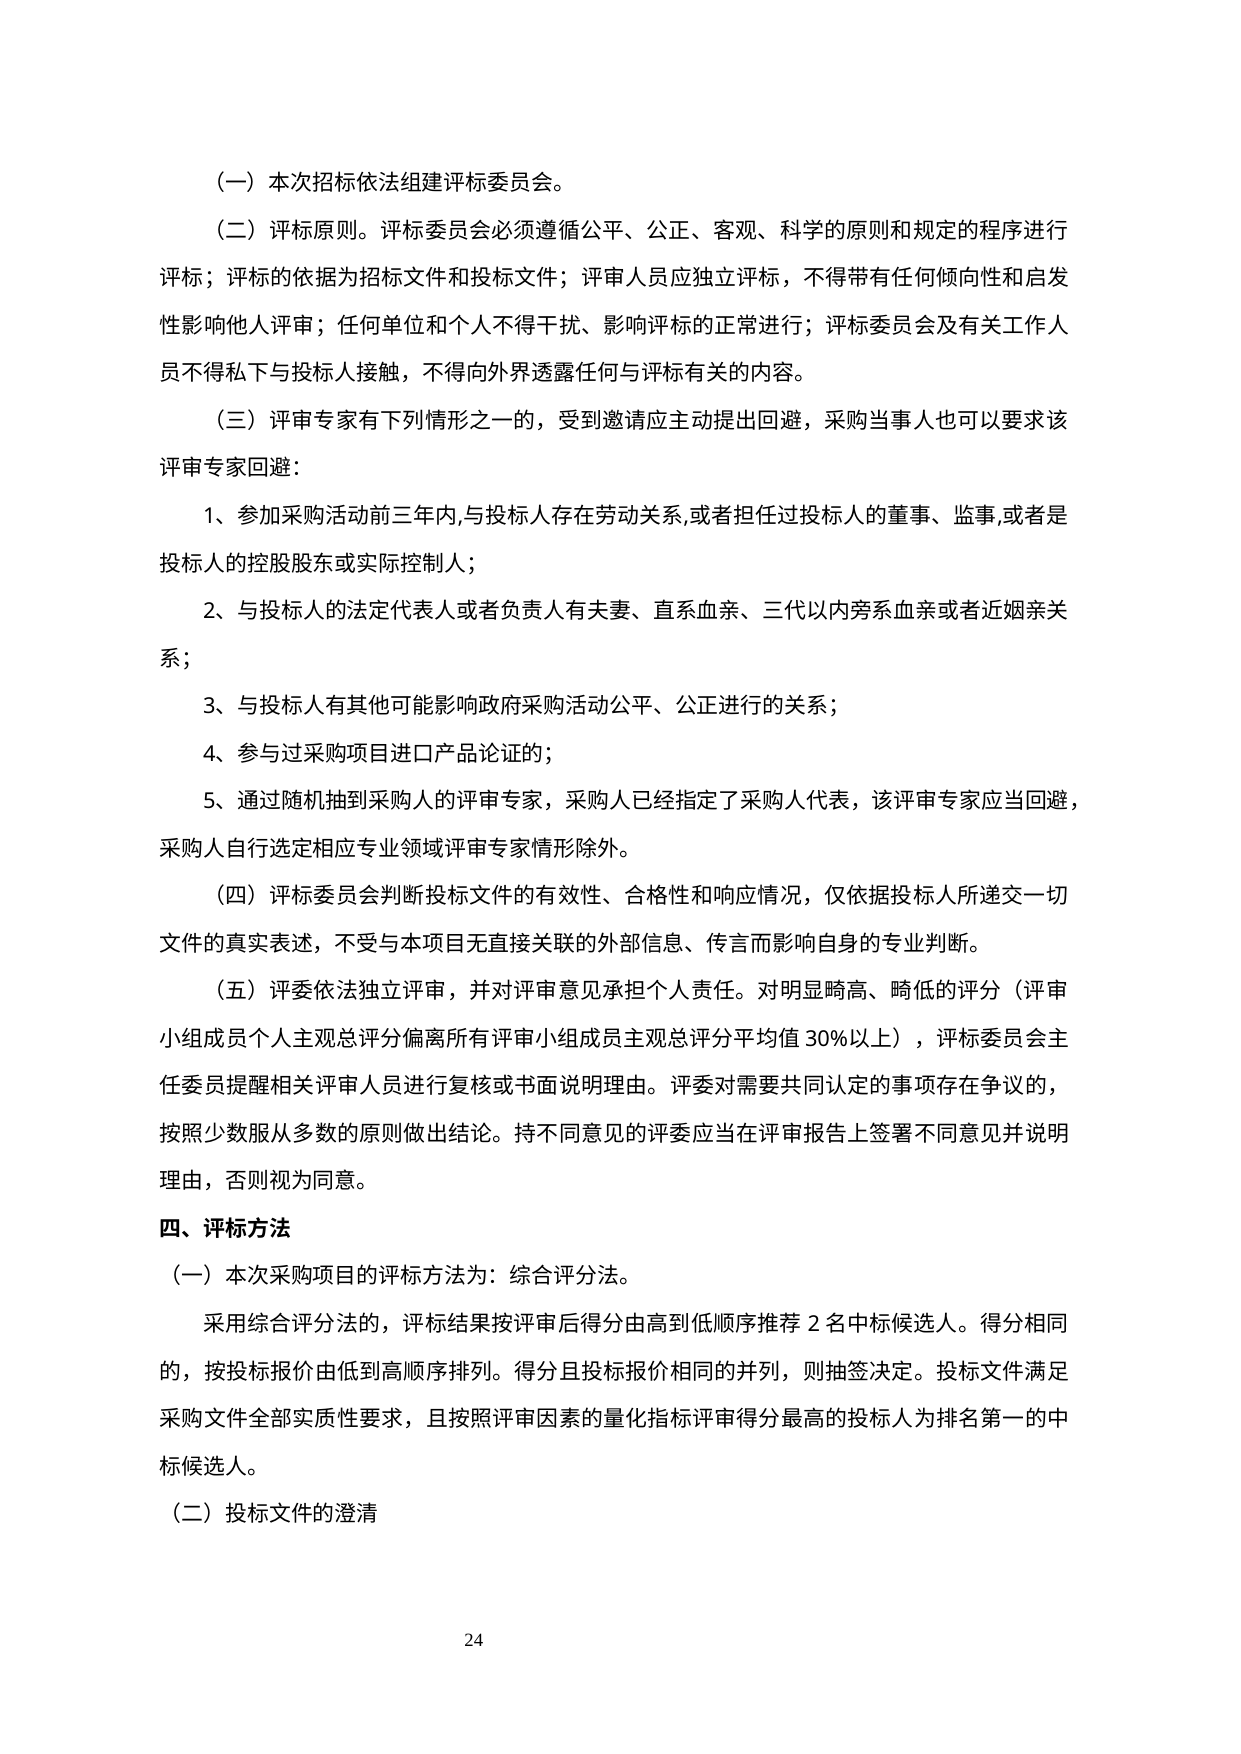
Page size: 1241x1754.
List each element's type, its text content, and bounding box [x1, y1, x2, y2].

text 2、与投标人的法定代表人或者负责人有夫妻、直系血亲、三代以内旁系血亲或者近姻亲关系； [159, 593, 1069, 672]
text 1、参加采购活动前三年内,与投标人存在劳动关系,或者担任过投标人的董事、监事,或者是投标人的控股股东或实际控制人； [159, 498, 1069, 577]
text （三）评审专家有下列情形之一的，受到邀请应主动提出回避，采购当事人也可以要求该评审专家回避： [159, 403, 1069, 482]
text （一）本次招标依法组建评标委员会。 [159, 165, 1069, 197]
text 四、评标方法 [159, 1211, 1069, 1243]
text （二）评标原则。评标委员会必须遵循公平、公正、客观、科学的原则和规定的程序进行评标；评标的依据为招标文件和投标文件；评审人员应独立评标，不得带有任何倾向性和启发性影响他人评审；任何单位和个人不得干扰、影响评标的正常进行；评标委员会及有关工作人员不得私下与投标人接触，不得向外界透露任何与评标有关的内容。 [159, 213, 1069, 387]
text 5、通过随机抽到采购人的评审专家，采购人已经指定了采购人代表，该评审专家应当回避，采购人自行选定相应专业领域评审专家情形除外。 [159, 783, 1069, 863]
text （一）本次采购项目的评标方法为：综合评分法。 [159, 1258, 1069, 1290]
text （四）评标委员会判断投标文件的有效性、合格性和响应情况，仅依据投标人所递交一切文件的真实表述，不受与本项目无直接关联的外部信息、传言而影响自身的专业判断。 [159, 878, 1069, 958]
text 采用综合评分法的，评标结果按评审后得分由高到低顺序推荐2名中标候选人。得分相同的，按投标报价由低到高顺序排列。得分且投标报价相同的并列，则抽签决定。投标文件满足采购文件全部实质性要求，且按照评审因素的量化指标评审得分最高的投标人为排名第一的中标候选人。 [159, 1306, 1069, 1480]
text （五）评委依法独立评审，并对评审意见承担个人责任。对明显畸高、畸低的评分（评审小组成员个人主观总评分偏离所有评审小组成员主观总评分平均值30%以上），评标委员会主任委员提醒相关评审人员进行复核或书面说明理由。评委对需要共同认定的事项存在争议的，按照少数服从多数的原则做出结论。持不同意见的评委应当在评审报告上签署不同意见并说明理由，否则视为同意。 [159, 973, 1069, 1195]
text 4、参与过采购项目进口产品论证的； [159, 736, 1069, 767]
text 3、与投标人有其他可能影响政府采购活动公平、公正进行的关系； [159, 688, 1069, 720]
text （二）投标文件的澄清 [159, 1496, 1069, 1528]
